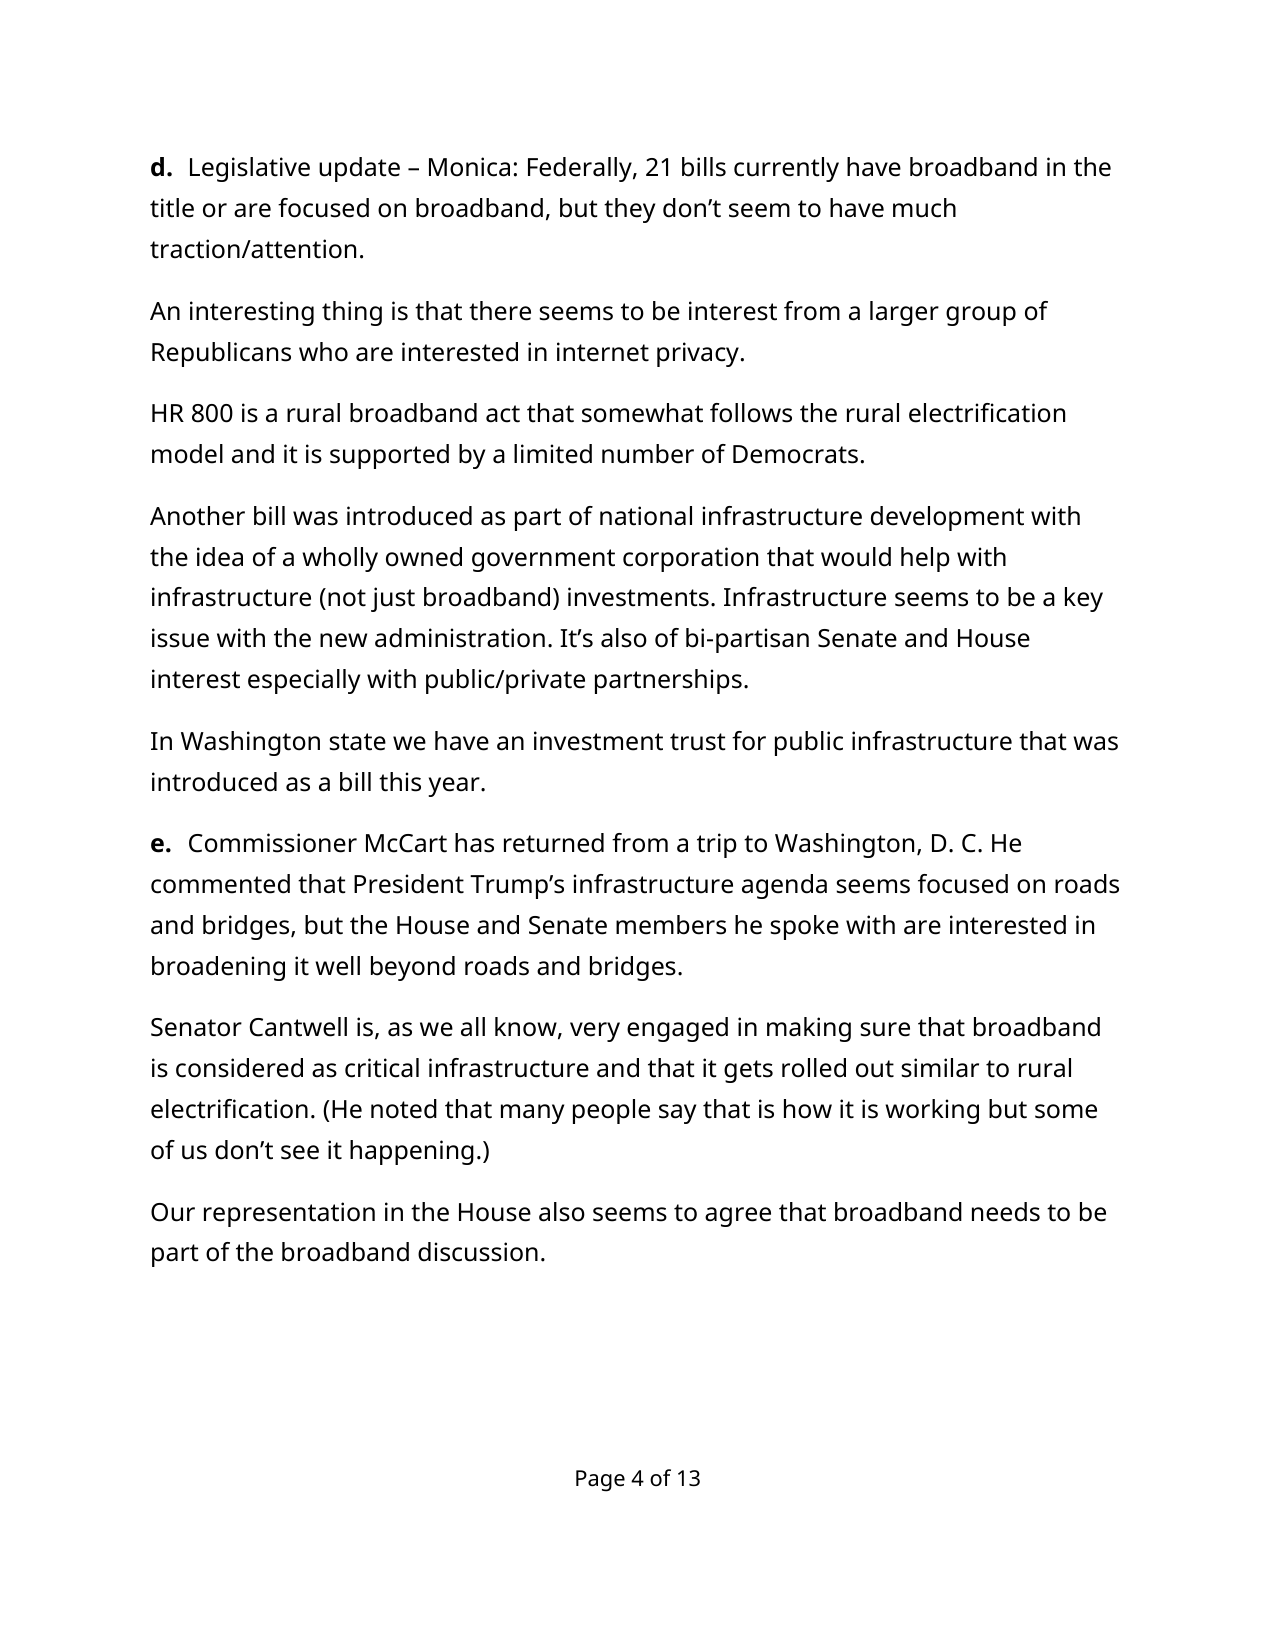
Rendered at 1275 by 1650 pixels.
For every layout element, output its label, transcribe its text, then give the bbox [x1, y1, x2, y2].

text Senator Cantwell is, as we all know, very engaged in making sure that broadband is considered as critical infrastructure and that it gets rolled out similar to rural electrification. (He noted that many people say that is how it is working but some of us don’t see it happening.) [150, 1010, 1125, 1167]
text HR 800 is a rural broadband act that somewhat follows the rural electrification model and it is supported by a limited number of Democrats. [150, 396, 1125, 471]
list Legislative update – Monica: Federally, 21 bills currently have broadband in the title or are focused on broadband, but they don’t seem to have much traction/attention. [150, 150, 1125, 266]
text Our representation in the House also seems to agree that broadband needs to be part of the broadband discussion. [150, 1194, 1125, 1269]
list Commissioner McCart has returned from a trip to Washington, D. C. He commented that President Trump’s infrastructure agenda seems focused on roads and bridges, but the House and Senate members he spoke with are interested in broadening it well beyond roads and bridges. [150, 826, 1125, 982]
text In Washington state we have an investment trust for public infrastructure that was introduced as a bill this year. [150, 723, 1125, 798]
text An interesting thing is that there seems to be interest from a larger group of Republicans who are interested in internet privacy. [150, 293, 1125, 368]
text Another bill was introduced as part of national infrastructure development with the idea of a wholly owned government corporation that would help with infrastructure (not just broadband) investments. Infrastructure seems to be a key issue with the new administration. It’s also of bi-partisan Senate and House interest especially with public/private partnerships. [150, 498, 1125, 696]
